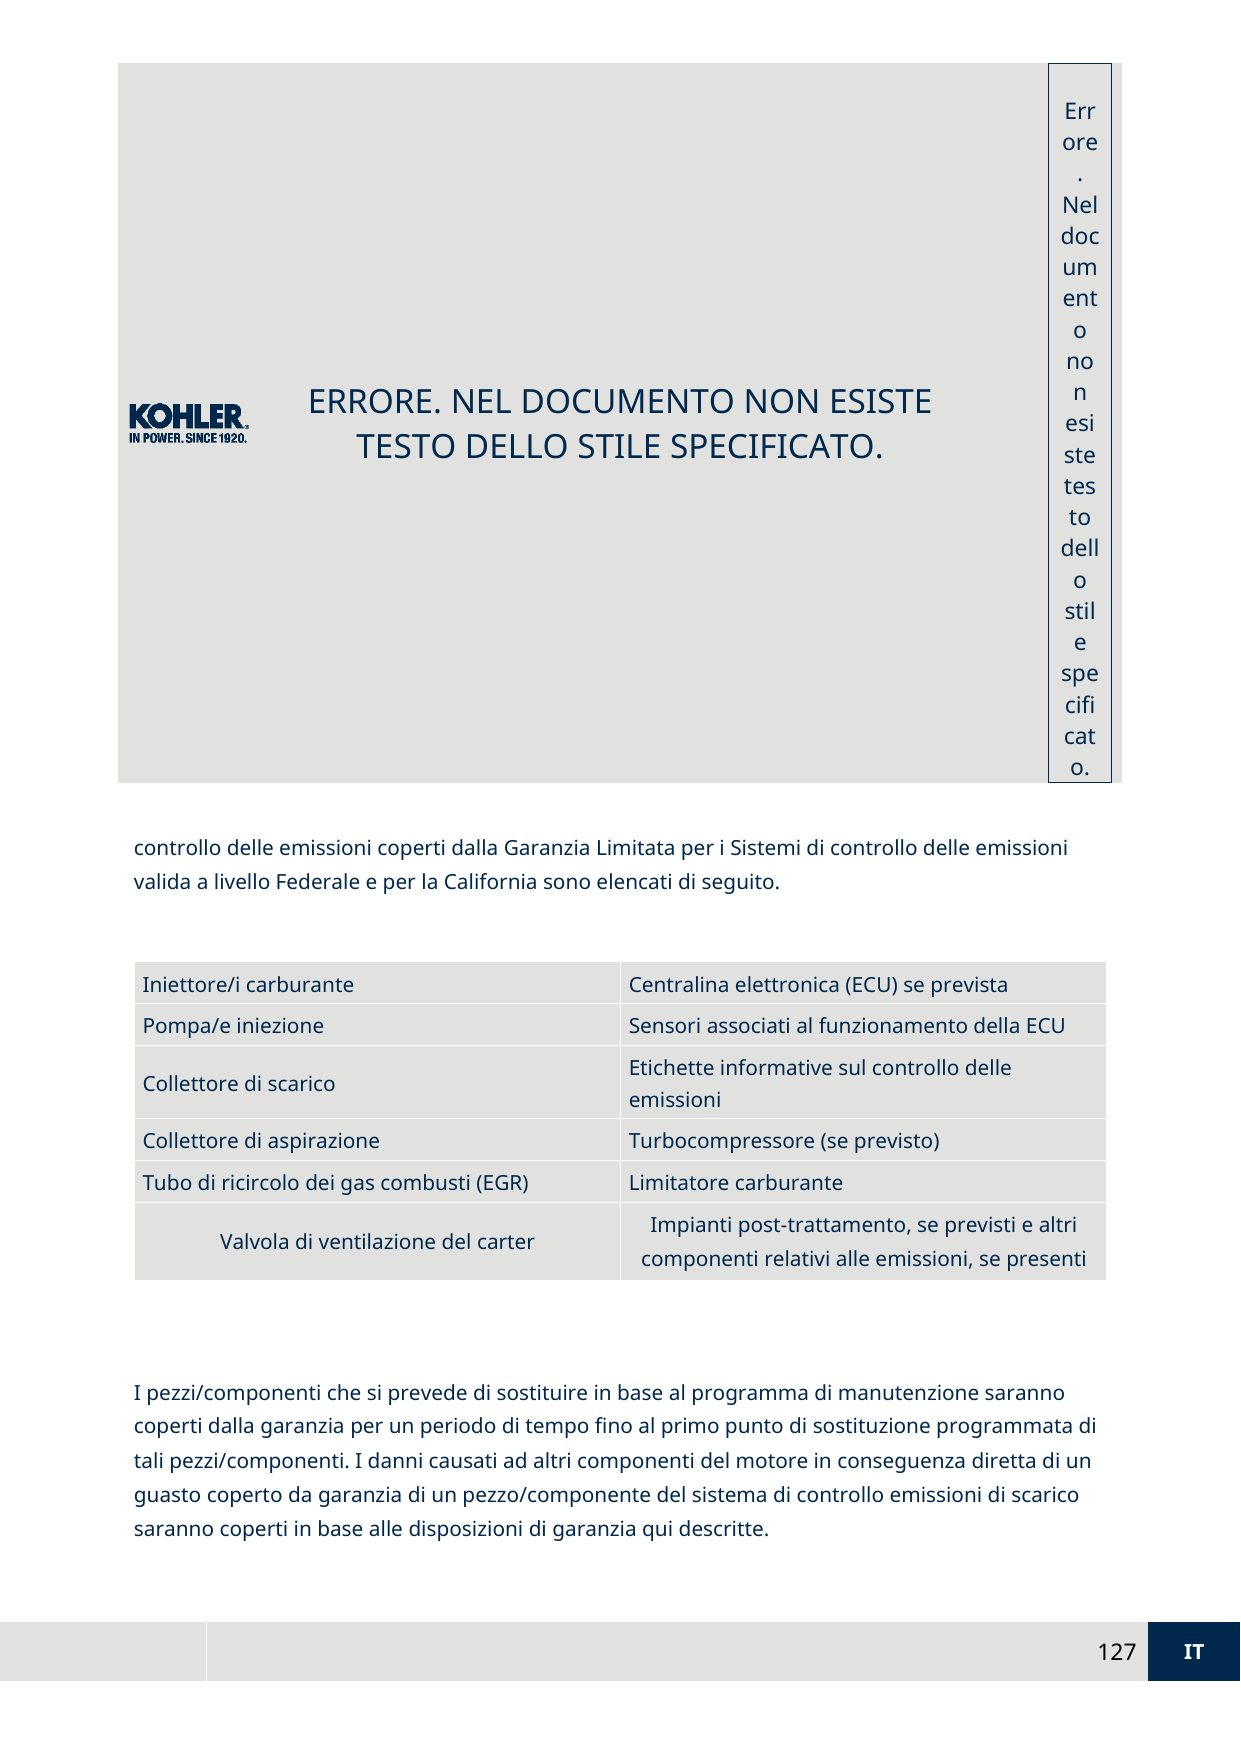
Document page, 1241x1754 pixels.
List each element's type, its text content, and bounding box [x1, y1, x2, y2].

table_header CONDIZIONI DI GARANZIA A LIVELLO MONDIALE SUI MOTORI DIESEL KOHLER 1. PERIODO DI GARANZIA Kohler Co. garantisce all'Utente finale che ogni motore diesel è esente da difetti di costruzione dovuti ai materiali o alla lavorazione, alle normali condizioni di utilizzo per il periodo di copertura o ore di funzionamento (in base a ciò che sopraggiunge prima) previsto in seguito, a condizione che l'utilizzo e la manutenzione del motore rispettino le istruzioni e i manuali di Kohler Co. * Per difetti dei componenti principali si intendono guasti relativi a fusione del carter, fusione della testata, albero a gomiti, puleggia dell'albero motore, albero a camme, biella, volano e pompa dell'olio. Per quanto concerne il Periodo di Garanzia sopra indicato, tale periodo decorre a partire dalla data di acquisto dell'attrezzatura finita su cui viene installato il motore. Se l'applicazione non prevede l'installazione di un contaore, le ore di funzionamento saranno considerate pari a 4 ore di servizio al giorno per 5 giorni la settimana, a contare dalla data di acquisto. Secondo la presente garanzia, l'obbligo di Kohler Co. è espressamente limitato ad assicurare, a sua discrezione, la regolazione, riparazione o sostituzione adeguata del pezzo o pezzi riscontrati difettosi a seguito di una verifica da parte di Kohler Co. o di un centro di assistenza autorizzato da Kohler Co. I pezzi/componenti che si prevede di sostituire in base al programma di manutenzione saranno coperti dalla garanzia di Kohler Co. dalla data di acquisto del pezzo fino al primo punto di sostituzione programmata di tali pezzi/componenti. Tutti gli altri Ricambi sono coperti dalla sopra citata garanzia a condizione che le riparazioni siano state effettuate da Kohler Co o da un'officina autorizzata Kohler. 2. ESCLUSIONI La garanzia non comprende quanto segue. I danni causati da: (i) un incidente o infortunio; (ii) negligenza o uso irragionevole; (iii) normale usura; (iv) usura prematura per errata manutenzione; (v) conservazione inadeguata; (vi) carburante vecchio o contaminato rimasto nel circuito carburante, il che comprende, tra l'altro, serbatoi, tubi carburante o componenti dell'impianto iniezione; (vii) modifiche non approvate. I guasti causati da: (i) riparazioni non svolte da Kohler Co. o da un suo centro di assistenza autorizzato; (ii) uso di ricambi non originali Kohler; oppure (iii) danni aggiuntivi causati da omissione di azioni necessarie in conseguenza dell'attivazione di una spia di allarme, dovuta a guasto o negligenza o uso del motore senza sorveglianza; (iv) atto al di fuori del controllo di Kohler Co. compresi, tra l'altro, furto, vandalismo, incendio, fulmine, terremoto, tempesta di vento, grandine, eruzione vulcanica, inondazione o tornado. Oneri di trasporto o di viaggio in relazione alla riparazione o alla sostituzione di pezzi difettosi del motore. Accessori del motore come serbatoi carburante, frizioni, cambi, gruppi trasmissioni e batterie, se non forniti o installati da Kohler Co. Motori installati in un'applicazione non formalmente controllata da Kohler. Noleggio di altre attrezzature durante lo svolgimento delle riparazioni in garanzia. Tutti i componenti soggetti ad usura e a manutenzione periodica elencati nel Manuale d'Uso e Manutenzione (come filtri aria, olio o carburante, cinghie, ecc.) sono garantiti per un periodo pari all'intervallo di sostituzione prescritto indicato nel Manuale. Carburante, olio lubrificante, liquido di raffreddamento/antigelo. EVENTUALI GARANZIE IMPLICITE O LEGALI, INCLUSO QUELLE DI COMMERCIABILITÀ E IDONEITÀ AD UN USO SPECIFICO, SONO ESPRESSAMENTE LIMITATE AL PERIODO DI VALIDITÀ DELLA PRESENTE GARANZIA SCRITTA. KOHLER CO. NON OFFRE NESSUNA ALTRA GARANZIA ESPRESSA, E NESSUNO È AUTORIZZATO AD OFFRIRNE PER CONTO DI KOHLER CO. KOHLER CO. E/O IL VENDITORE NON SI RITENGONO RESPONSABILI PER DANNI INDIRETTI, SPECIALI, SECONDARI O CONSEGUENTI DI ALCUN TIPO. 3. COME OTTENERE L'ASSISTENZA IN GARANZIA La riparazione deve essere eseguita da un Concessionario autorizzato KOHLER nominato da Kohler. USA e CANADA: L'elenco dei Concessionari autorizzati è disponibile sul sito www.kohlerengines.com oppure telefonando al numero +1-800-544-2444 (USA e Canada) ENGINE DIVISION, Kohler Co., Kohler Wisconsin EUROPA, MEDIO ORIENTE E ASIA L'elenco dei Concessionari autorizzati è disponibile sul sito dealers.kohlerpower.it . AMERICA CENTRALE E DEL SUD: L'elenco dei Concessionari autorizzati è disponibile sul sito dealers.kohlerpower.it . CINA E ASIA PACIFICA L'elenco dei Concessionari autorizzati è disponibile sul sito dealers.kohlerpower.it . INDIA L'elenco dei Concessionari autorizzati è disponibile sul sito dealers.kohlerpower.it . Nota: Ai motori venduti direttamente in India si applicano termini e condizioni di Garanzia specifici. 4. RESPONSABILITÀ DEL PROPRIETARIO DURANTE IL PERIODO DI GARANZIA In qualità di proprietario del motore fuori strada, siete responsabile per gli interventi di manutenzione previsti dall'elenco presente nel Manuale d'Uso e Manutenzione. Kohler Co. consiglia di conservare tutte le ricevute che comprovano la manutenzione svolta sul vostro motore marino e fuori strada, ma Kohler Co. non può rifiutare di rimborsare un intervento in garanzia unicamente per la mancanza di ricevute o perché voi non riuscite a dimostrare tutti gli interventi di manutenzione programmata. In quanto proprietario del motore marino e fuori strada, dovreste sapere che Kohler Co. potrebbe rifiutare di rimborsare un intervento in garanzia se il vostro motore marino o fuori strada, ovvero un suo componente, mostrasse segni di malfunzionamento o guasto causati da uso improprio, negligenza, errata manutenzione o modifiche non approvate. Il vostro motore è progettato per funzionare esclusivamente con carburante diesel. Il carburante diesel e tutti gli altri fluidi utilizzati dovranno rispettare le raccomandazioni presenti nel Manuale d'Uso e Manutenzione. L'utilizzo di qualsiasi altro carburante o fluido potrebbe provocare guasti, usura prematura del motore o il suo funzionamento in condizioni diverse da quanto previsto dai requisiti sulle emissioni vigenti negli USA (EPA) e in California. Siete responsabile dell'avvio del processo di garanzia. La normativa EPA USA e ARB prevede che voi portiate il vostro motore marino e fuori strada presso un concessionario Kohler Co. non appena riscontrate un problema. Le riparazioni in garanzia devono essere effettuate dal concessionario nel modo più rapido possibile. 5. COPERTURA Kohler Co. riparerà o sostituirà i componenti del sistema di controllo delle emissioni, i componenti e sottogruppi riscontrati difettosi tenendo a proprio carico il costo di materiali o lavorazione; ciò comprende la diagnosi relativa all'impianto di scarico del motore, la mano d'opera e i ricambi, a condizione che il motore, i suoi componenti e sottogruppi non abbiano subito alcuna modifica non autorizzata di qualsiasi tipo. La scelta e la responsabilità della decisione di riparare o sostituire un difetto del sistema di controllo delle emissioni spetta esclusivamente a Kohler Co. I pezzi/componenti del sistema di controllo delle emissioni coperti dalla Garanzia Limitata per i Sistemi di controllo delle emissioni valida a livello Federale e per la California sono elencati di seguito. I pezzi/componenti che si prevede di sostituire in base al programma di manutenzione saranno coperti dalla garanzia per un periodo di tempo fino al primo punto di sostituzione programmata di tali pezzi/componenti. I danni causati ad altri componenti del motore in conseguenza diretta di un guasto coperto da garanzia di un pezzo/componente del sistema di controllo emissioni di scarico saranno coperti in base alle disposizioni di garanzia qui descritte. 6. REQUISITI DI MANUTENZIONE E RIPARAZIONE Il proprietario è responsabile dell'uso e della manutenzione del motore. Kohler Co. consiglia di conservare con cura tutte le ricevute e i documenti comprovanti l'esecuzione della manutenzione periodica che saranno utili in caso di controversie. Se il motore viene rivenduto durante il periodo di validità della garanzia, è importante consegnare i documenti comprovanti la manutenzione al nuovo proprietario. Kohler Co. non può rifiutare di rimborsare un intervento in garanzia unicamente per la mancanza di riparazione o manutenzione o di documenti comprovanti la manutenzione. I normali interventi di manutenzione, sostituzione o riparazione dei dispositivi o impianti di controllo delle emissioni potrebbero essere eseguiti da un qualsiasi centro riparazione o officina; mentre invece le riparazioni in garanzia devono assolutamente essere effettuate presso un centro di assistenza autorizzato Kohler. 7. DICHIARAZIONE DI GARANZIA AI FINI DELLA NORMA SUL CONTROLLO DELLE EMISSIONI VALIDA IN TERRITORIO FEDERALE E IN CALIFORNIA, PER MOTORI DIESEL MARINI E FUORI STRADA (SOLO USA) Il California Air Resources Board (carb), la U.S. environmental protection agency (EPA), e Kohler Co. desiderano illustrare la garanzia per il sistema di controllo delle emissioni valida sul vostro motore (diesel) marino e fuori strada ad accensione spontanea [model year attuale – {2+ model year attuale}]. Nella regione in cui vige la normativa EPA degli Usa e in California (“lo stato”), i nuovi motori marini e fuori strada per servizio gravoso devono essere progettati, costruiti e dotati di sistemi atti a rispettare gli standard anti-smog dell'EPA statunitense e quelli dello stato. Il periodo di garanzia avrà inizio alla data in cui il motore o il dispositivo viene consegnato ad un acquirente finale. Kohler Co. deve garantire il sistema di controllo delle emissioni sul vostro motore per i periodi di tempo indicati nella sezione sottostante, a condizione che non vi sia stato alcun uso improprio, negligenza o errata manutenzione del vostro motore. Il vostro sistema di controllo delle emissioni potrebbe includere pezzi quali l'impianto di iniezione del carburante e l'impianto di induzione aria. Potrebbero essere inclusi anche tubi flessibili, cinghie, connettori e altri gruppi relativi alle emissioni. Quando esiste una condizione a cui si applica la garanzia, Kohler co. Si impegna a riparare il vostro motore marino e fuori strada per servizio gravoso gratuitamente, tenendo a proprio carico anche i costi di diagnosi, ricambi e mano d'opera. Il proprietario non dovrà farsi carico di costi di mano d'opera per la diagnosi che porti alla determinazione del fatto che un componente in garanzia è effettivamente difettoso, a condizione che tale lavoro di diagnosi venga svolto da un centro autorizzato alle riparazioni in garanzia. COPERTURA DELLA GARANZIA DEL COSTRUTTORE I motori marini e fuori strada per servizio gravoso [model year attuale – {2+ model year attuale}] sono garantiti per i periodi sotto indicati. In caso di componente relativo alle emissioni difettoso, esso sarà riparato o sostituito da Kohler Co. MOTORE DIESEL MARINO [118, 815, 1122, 1560]
picture [129, 403, 249, 443]
